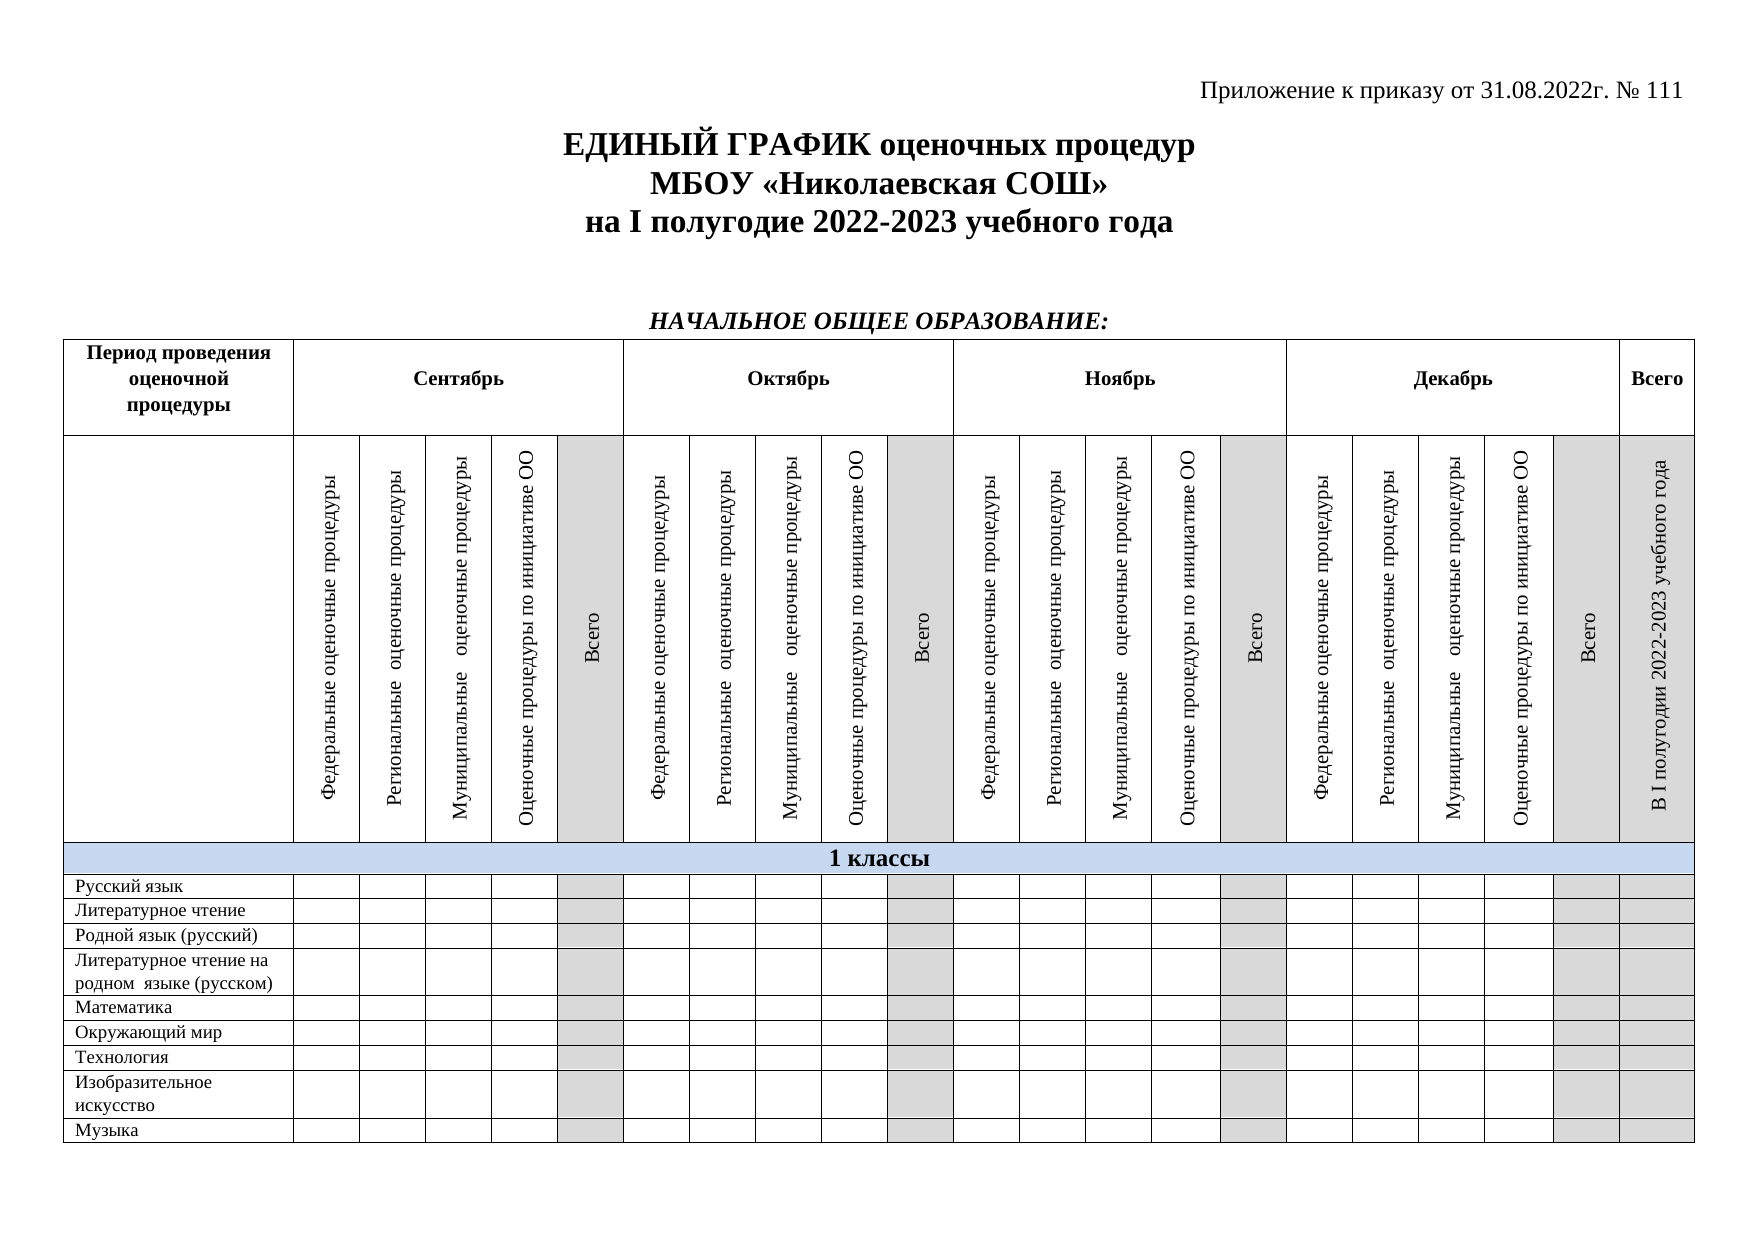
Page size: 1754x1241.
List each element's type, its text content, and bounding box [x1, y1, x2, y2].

table_cell [954, 875, 1019, 898]
table_cell [888, 949, 953, 995]
table_cell [1353, 1071, 1418, 1117]
table_cell Математика [64, 996, 293, 1020]
table_cell [426, 1119, 491, 1142]
table_cell [1221, 996, 1286, 1020]
table_cell [624, 1119, 689, 1142]
table_cell [1020, 1046, 1085, 1069]
table_cell [1620, 875, 1694, 898]
table_cell В I полугодии 2022-2023 учебного года [1620, 436, 1694, 842]
table_cell [1221, 949, 1286, 995]
table_cell [1287, 875, 1352, 898]
table_cell [1620, 1046, 1694, 1069]
table_cell [294, 1119, 359, 1142]
table_cell [360, 1021, 425, 1045]
table_cell [1152, 1119, 1220, 1142]
table_cell [756, 1071, 821, 1117]
table_cell [1554, 1071, 1619, 1117]
table_cell [1485, 1119, 1553, 1142]
table_cell Оценочные процедуры по инициативе ОО [1485, 436, 1553, 842]
table_cell [954, 1119, 1019, 1142]
table_cell [492, 1046, 557, 1069]
table_cell [1485, 875, 1553, 898]
table_cell [1554, 1046, 1619, 1069]
table_cell [1419, 1119, 1484, 1142]
table_cell [360, 875, 425, 898]
table_cell [624, 924, 689, 947]
text Приложение к приказу от 31.08.2022г. № 111 [75, 75, 1683, 104]
table_cell Федеральные оценочные процедуры [1287, 436, 1352, 842]
table_cell [822, 924, 887, 947]
table_cell [1419, 949, 1484, 995]
table_cell Оценочные процедуры по инициативе ОО [1152, 436, 1220, 842]
table_cell Муниципальные оценочные процедуры [1086, 436, 1151, 842]
table_cell [1353, 1046, 1418, 1069]
table_cell [1485, 949, 1553, 995]
table_cell [426, 899, 491, 923]
table_cell [1020, 949, 1085, 995]
table_cell [1287, 1071, 1352, 1117]
table_cell [822, 1071, 887, 1117]
table_cell [492, 949, 557, 995]
table_cell [294, 949, 359, 995]
table_header Период проведения оценочной процедуры [64, 340, 293, 434]
table_cell [756, 899, 821, 923]
table_cell Региональные оценочные процедуры [1020, 436, 1085, 842]
table_cell [1152, 899, 1220, 923]
text МБОУ «Николаевская СОШ» [75, 163, 1683, 201]
table_cell [426, 1021, 491, 1045]
table_cell [360, 899, 425, 923]
table_cell [1620, 1021, 1694, 1045]
table_cell [1221, 924, 1286, 947]
table_cell [1485, 899, 1553, 923]
table_cell [1287, 1046, 1352, 1069]
table_cell Оценочные процедуры по инициативе ОО [822, 436, 887, 842]
table_header Всего [1620, 340, 1694, 434]
table_cell [1353, 924, 1418, 947]
table_cell [1020, 1119, 1085, 1142]
table_cell [1287, 924, 1352, 947]
table_cell [1086, 1071, 1151, 1117]
table_cell Всего [1554, 436, 1619, 842]
table_cell [1287, 949, 1352, 995]
table_cell [690, 1021, 755, 1045]
table_cell [624, 899, 689, 923]
table_cell [1353, 1021, 1418, 1045]
table_cell [426, 1071, 491, 1117]
table_cell [1152, 996, 1220, 1020]
table_cell [426, 875, 491, 898]
table_cell [558, 1021, 623, 1045]
table_cell [1620, 1071, 1694, 1117]
table_cell [690, 949, 755, 995]
table_cell [294, 924, 359, 947]
table_cell Муниципальные оценочные процедуры [1419, 436, 1484, 842]
table_cell Технология [64, 1046, 293, 1069]
table_cell [1353, 899, 1418, 923]
table_cell Родной язык (русский) [64, 924, 293, 947]
table_cell Федеральные оценочные процедуры [954, 436, 1019, 842]
table_cell Литературное чтение [64, 899, 293, 923]
table_cell [954, 949, 1019, 995]
table_cell [492, 875, 557, 898]
table_cell [1086, 996, 1151, 1020]
table_cell [690, 1119, 755, 1142]
table_cell [492, 1071, 557, 1117]
table_cell [1086, 949, 1151, 995]
table_header Декабрь [1287, 340, 1619, 434]
table_cell [690, 1071, 755, 1117]
table_cell [1020, 899, 1085, 923]
table_cell Изобразительное искусство [64, 1071, 293, 1117]
table_cell [1620, 924, 1694, 947]
table_cell [1152, 1021, 1220, 1045]
table_cell [1287, 1119, 1352, 1142]
table_cell [492, 996, 557, 1020]
table_cell [492, 924, 557, 947]
table_cell [294, 1046, 359, 1069]
table_cell [1020, 924, 1085, 947]
table_cell [1086, 899, 1151, 923]
table_cell [1419, 1071, 1484, 1117]
table_cell [822, 899, 887, 923]
table_cell [624, 1046, 689, 1069]
table_cell Всего [888, 436, 953, 842]
table_cell [426, 996, 491, 1020]
table_cell [954, 924, 1019, 947]
table_cell [756, 949, 821, 995]
table_cell [954, 899, 1019, 923]
table_cell [1221, 1021, 1286, 1045]
table_cell [558, 924, 623, 947]
table_cell Литературное чтение на родном языке (русском) [64, 949, 293, 995]
table_cell [756, 996, 821, 1020]
table_cell [624, 949, 689, 995]
table_cell [1554, 899, 1619, 923]
table_cell [822, 1046, 887, 1069]
table_cell [492, 1021, 557, 1045]
table_cell [1419, 875, 1484, 898]
table_cell [1485, 996, 1553, 1020]
table_cell [822, 996, 887, 1020]
table_cell [1086, 875, 1151, 898]
table_cell [1086, 1021, 1151, 1045]
table_cell [1152, 1046, 1220, 1069]
table_cell [1152, 924, 1220, 947]
table_cell [558, 1119, 623, 1142]
table_cell [756, 924, 821, 947]
table_cell [492, 1119, 557, 1142]
table_cell [1221, 1119, 1286, 1142]
table_cell [888, 1071, 953, 1117]
table_cell [426, 949, 491, 995]
table_cell [756, 1119, 821, 1142]
table_cell [1620, 899, 1694, 923]
table_cell [1620, 996, 1694, 1020]
text НАЧАЛЬНОЕ ОБЩЕЕ ОБРАЗОВАНИЕ: [75, 306, 1683, 334]
table_cell [1419, 996, 1484, 1020]
table_cell [1152, 875, 1220, 898]
table_cell [888, 1021, 953, 1045]
table_cell Муниципальные оценочные процедуры [426, 436, 491, 842]
table_cell [690, 1046, 755, 1069]
table_cell [1353, 875, 1418, 898]
table_cell [1152, 949, 1220, 995]
table_cell [624, 996, 689, 1020]
table_cell [360, 1071, 425, 1117]
table_cell [822, 875, 887, 898]
table_cell [1020, 1021, 1085, 1045]
table_header Октябрь [624, 340, 953, 434]
table_cell [1419, 1021, 1484, 1045]
table_cell [426, 924, 491, 947]
table_cell [294, 899, 359, 923]
table_cell [294, 875, 359, 898]
table_cell [294, 1021, 359, 1045]
table_cell [1221, 1071, 1286, 1117]
table_cell [64, 436, 293, 842]
table_cell [1221, 899, 1286, 923]
table_cell [1086, 924, 1151, 947]
table_cell [888, 924, 953, 947]
table_cell [1554, 1119, 1619, 1142]
table_cell [690, 899, 755, 923]
table_cell [822, 1119, 887, 1142]
table_header Сентябрь [294, 340, 623, 434]
table_cell Оценочные процедуры по инициативе ОО [492, 436, 557, 842]
table_cell [1221, 875, 1286, 898]
table_cell [1221, 1046, 1286, 1069]
table_cell [888, 899, 953, 923]
table_cell [360, 1119, 425, 1142]
table_cell Муниципальные оценочные процедуры [756, 436, 821, 842]
table_cell [624, 1021, 689, 1045]
table_cell [492, 899, 557, 923]
table_cell [1485, 924, 1553, 947]
table_cell [1353, 949, 1418, 995]
table_cell [888, 875, 953, 898]
table_cell [690, 875, 755, 898]
table_cell Региональные оценочные процедуры [360, 436, 425, 842]
table_cell [888, 1119, 953, 1142]
table_cell [1554, 924, 1619, 947]
table_cell [756, 875, 821, 898]
table_cell [1152, 1071, 1220, 1117]
table_cell [1554, 875, 1619, 898]
table_cell [756, 1046, 821, 1069]
table_cell [294, 996, 359, 1020]
table_cell [690, 996, 755, 1020]
table_cell [1287, 899, 1352, 923]
table_cell [1020, 1071, 1085, 1117]
text ЕДИНЫЙ ГРАФИК оценочных процедур [75, 125, 1683, 163]
table_cell [954, 1071, 1019, 1117]
table_cell [1020, 996, 1085, 1020]
table_cell [888, 1046, 953, 1069]
table_cell [360, 924, 425, 947]
table_cell [1287, 1021, 1352, 1045]
table_cell [690, 924, 755, 947]
table_cell [1086, 1046, 1151, 1069]
table_cell [558, 949, 623, 995]
table_cell Окружающий мир [64, 1021, 293, 1045]
table_cell [756, 1021, 821, 1045]
table_cell Региональные оценочные процедуры [1353, 436, 1418, 842]
table_cell [1554, 1021, 1619, 1045]
table_cell [888, 996, 953, 1020]
table_cell Всего [1221, 436, 1286, 842]
table_cell [360, 996, 425, 1020]
table_cell Музыка [64, 1119, 293, 1142]
table_cell [1554, 949, 1619, 995]
table_cell [1554, 996, 1619, 1020]
table_cell [426, 1046, 491, 1069]
table_header Ноябрь [954, 340, 1286, 434]
table_cell Региональные оценочные процедуры [690, 436, 755, 842]
table_cell [954, 996, 1019, 1020]
table_cell [294, 1071, 359, 1117]
table_cell [624, 875, 689, 898]
table_cell [558, 1071, 623, 1117]
table_cell [360, 949, 425, 995]
table_cell Федеральные оценочные процедуры [624, 436, 689, 842]
table_cell [1620, 1119, 1694, 1142]
table_cell [1020, 875, 1085, 898]
table_cell [954, 1021, 1019, 1045]
table_cell [558, 899, 623, 923]
table_cell [1287, 996, 1352, 1020]
table_cell [360, 1046, 425, 1069]
table_cell [822, 1021, 887, 1045]
table_cell [1419, 1046, 1484, 1069]
table_cell Всего [558, 436, 623, 842]
table_cell [558, 875, 623, 898]
table_cell [1353, 1119, 1418, 1142]
table_cell [1485, 1071, 1553, 1117]
table_cell [1419, 924, 1484, 947]
table_cell [1086, 1119, 1151, 1142]
table_cell Русский язык [64, 875, 293, 898]
table_cell [624, 1071, 689, 1117]
table_cell [558, 996, 623, 1020]
table_cell [1485, 1046, 1553, 1069]
table_cell [954, 1046, 1019, 1069]
table_cell [822, 949, 887, 995]
table_cell [558, 1046, 623, 1069]
table_cell [1620, 949, 1694, 995]
table_cell [1419, 899, 1484, 923]
table_cell [1485, 1021, 1553, 1045]
table_cell Федеральные оценочные процедуры [294, 436, 359, 842]
table_cell [1353, 996, 1418, 1020]
text на I полугодие 2022-2023 учебного года [75, 201, 1683, 240]
table_cell 1 классы [64, 843, 1694, 873]
